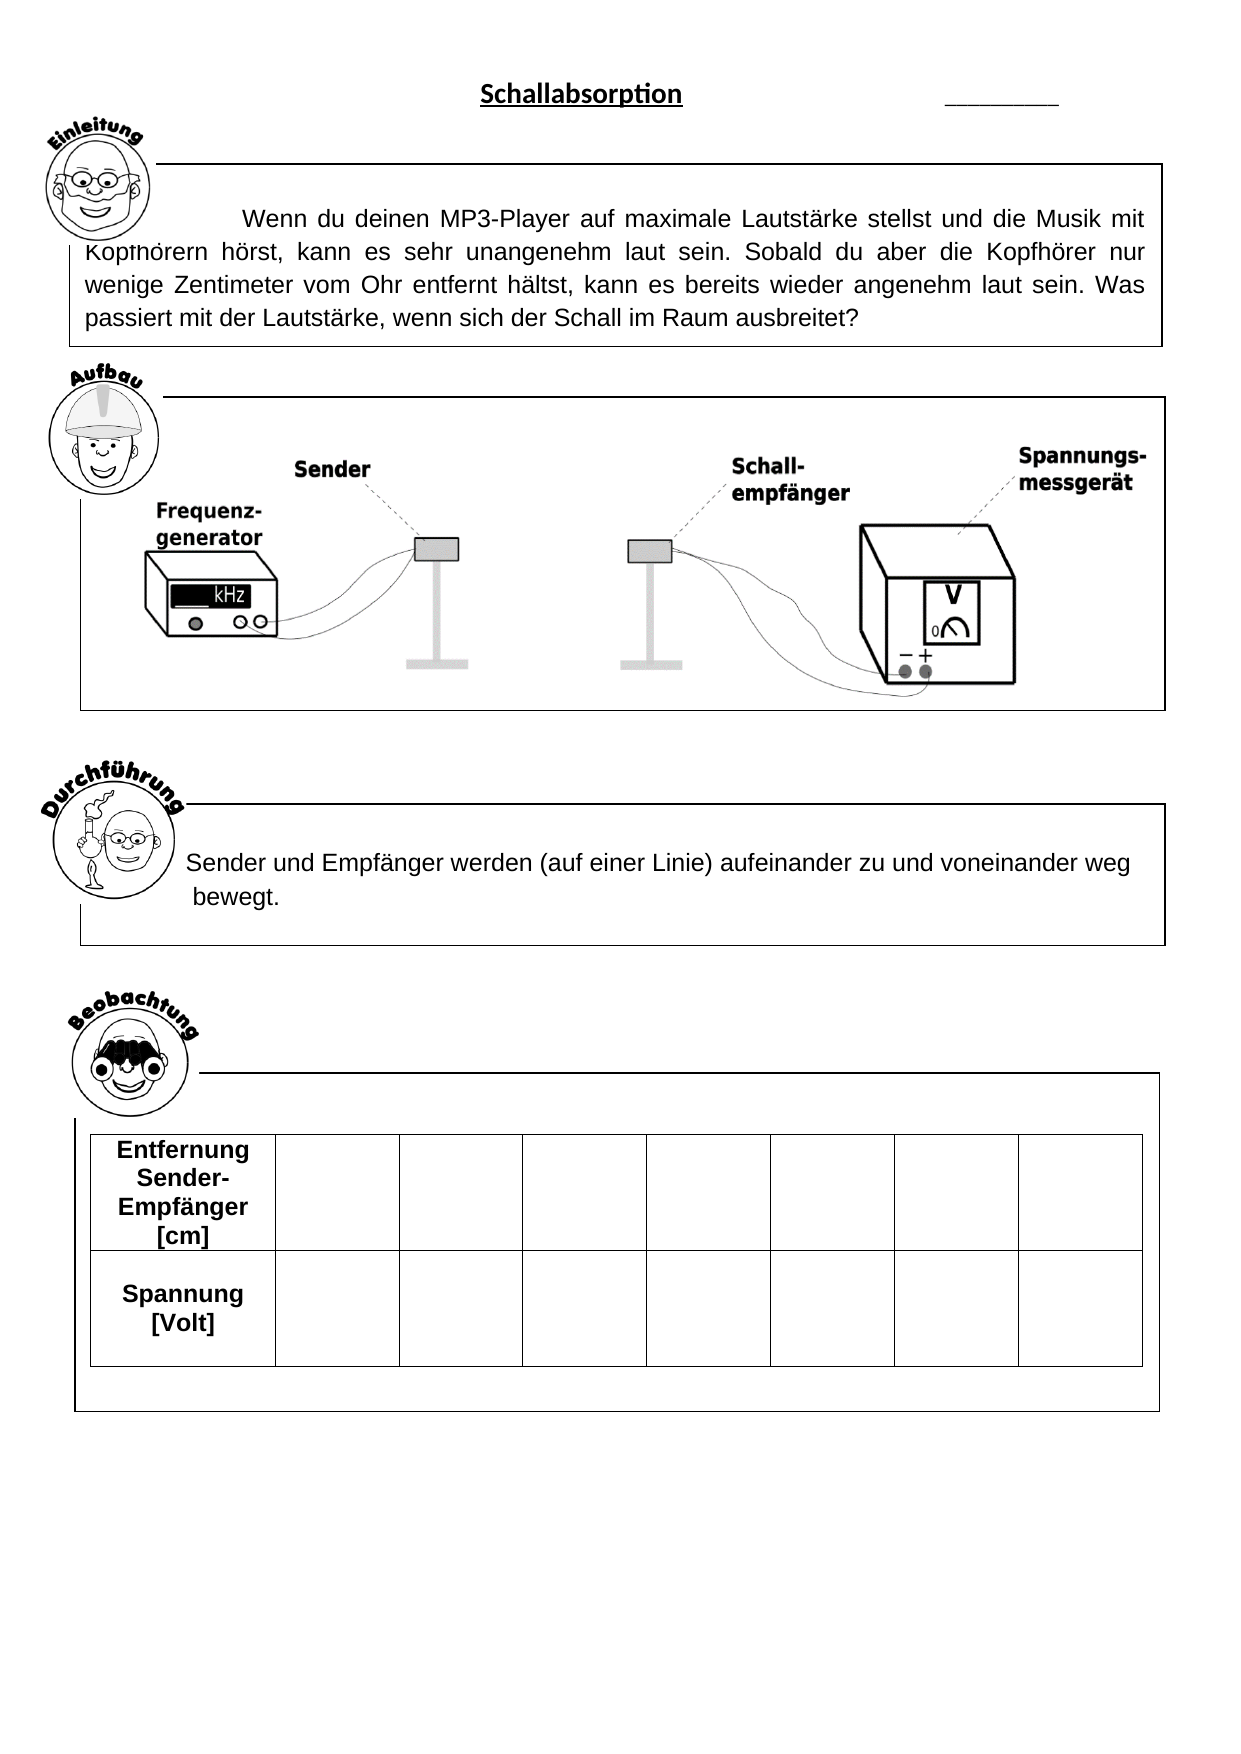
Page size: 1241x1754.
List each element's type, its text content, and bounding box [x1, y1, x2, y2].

picture [46, 361, 1152, 701]
text Schallabsorption __________ [75, 75, 1165, 111]
picture [64, 987, 199, 1116]
picture [35, 753, 187, 904]
picture [36, 113, 156, 245]
